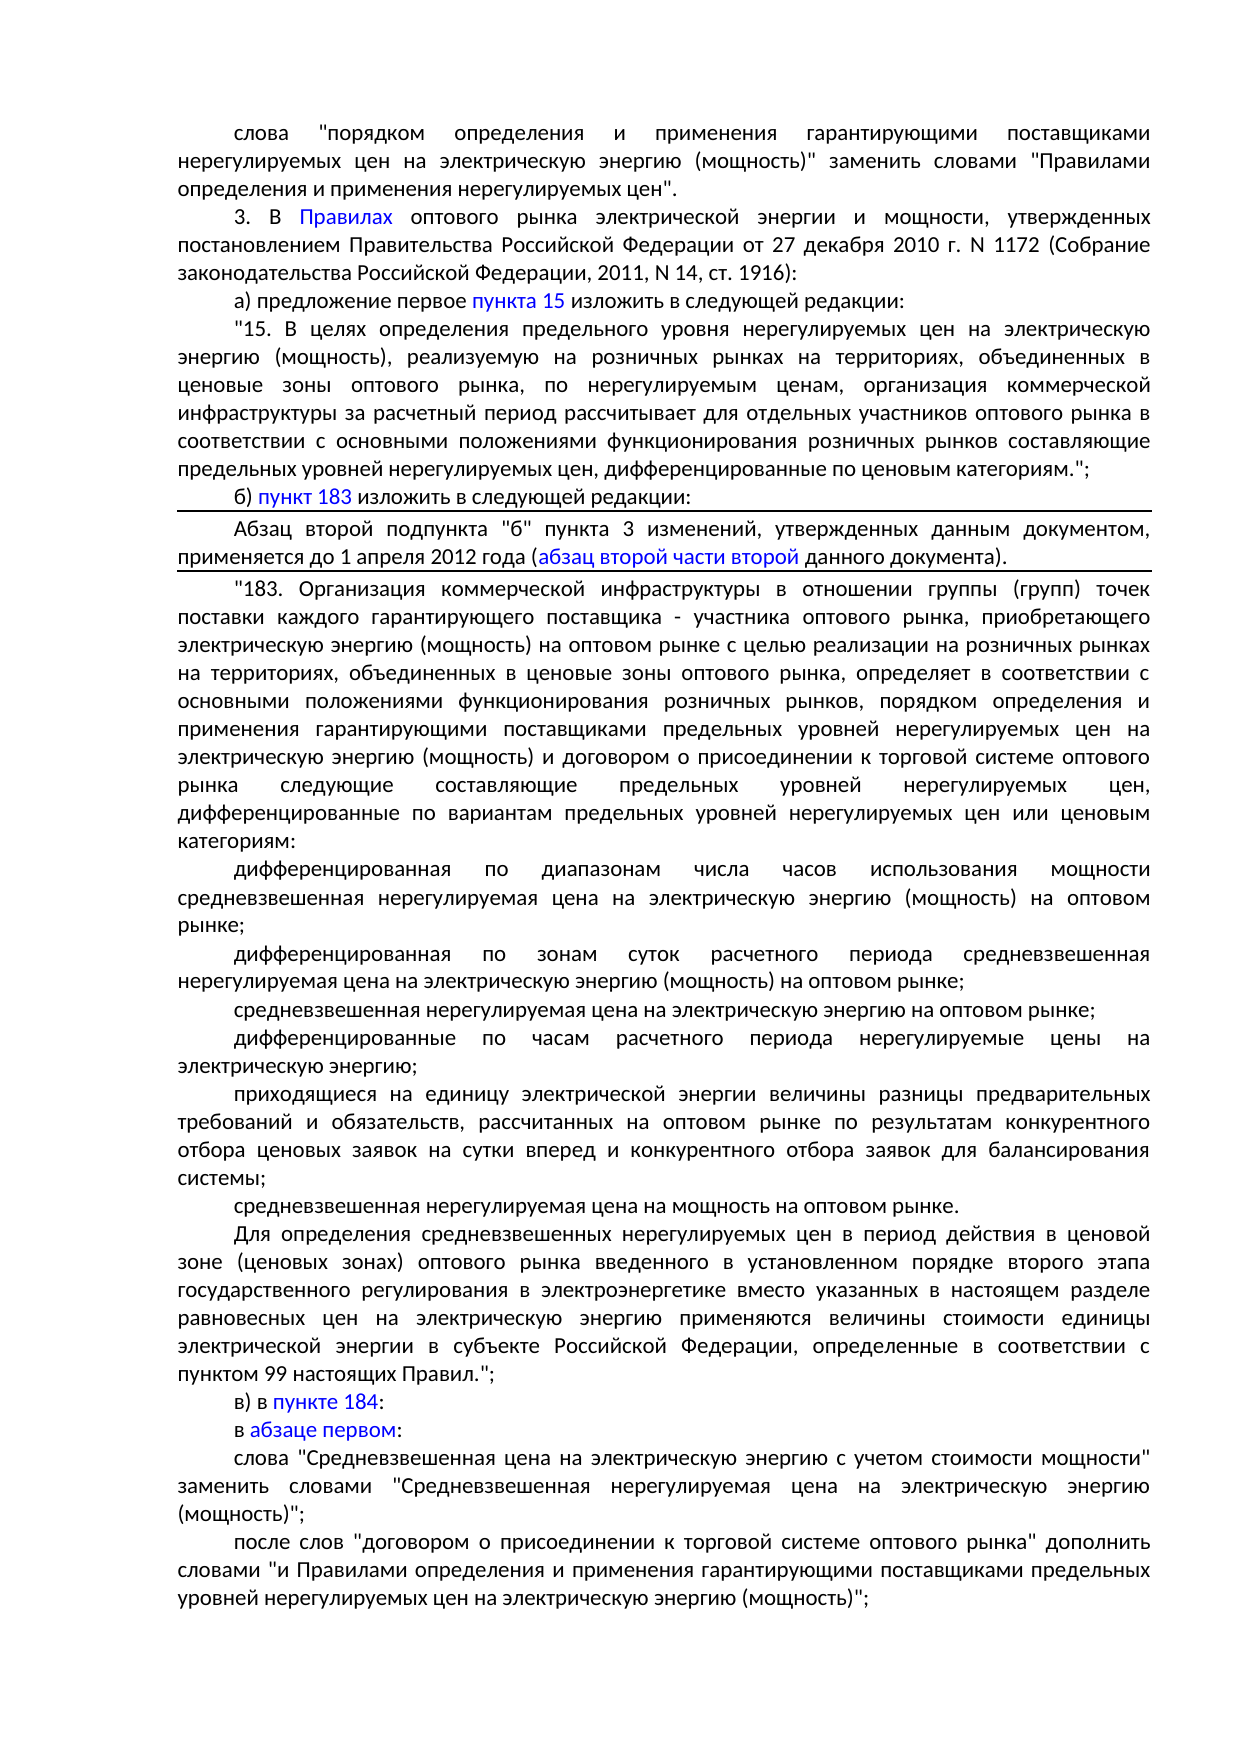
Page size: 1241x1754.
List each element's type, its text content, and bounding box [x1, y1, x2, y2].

text в) в пункте 184: [177, 1387, 1152, 1415]
text "183. Организация коммерческой инфраструктуры в отношении группы (групп) точек поставки каждого гарантирующего поставщика - участника оптового рынка, приобретающего электрическую энергию (мощность) на оптовом рынке с целью реализации на розничных рынках на территориях, объединенных в ценовые зоны оптового рынка, определяет в соответствии с основными положениями функционирования розничных рынков, порядком определения и применения гарантирующими поставщиками предельных уровней нерегулируемых цен на электрическую энергию (мощность) и договором о присоединении к торговой системе оптового рынка следующие составляющие предельных уровней нерегулируемых цен, дифференцированные по вариантам предельных уровней нерегулируемых цен или ценовым категориям: [177, 574, 1152, 854]
text средневзвешенная нерегулируемая цена на электрическую энергию на оптовом рынке; [177, 995, 1152, 1023]
text слова "Средневзвешенная цена на электрическую энергию с учетом стоимости мощности" заменить словами "Средневзвешенная нерегулируемая цена на электрическую энергию (мощность)"; [177, 1443, 1152, 1527]
text в абзаце первом: [177, 1415, 1152, 1443]
text дифференцированная по зонам суток расчетного периода средневзвешенная нерегулируемая цена на электрическую энергию (мощность) на оптовом рынке; [177, 939, 1152, 995]
text а) предложение первое пункта 15 изложить в следующей редакции: [177, 286, 1152, 314]
text слова "порядком определения и применения гарантирующими поставщиками нерегулируемых цен на электрическую энергию (мощность)" заменить словами "Правилами определения и применения нерегулируемых цен". [177, 118, 1152, 202]
text дифференцированная по диапазонам числа часов использования мощности средневзвешенная нерегулируемая цена на электрическую энергию (мощность) на оптовом рынке; [177, 854, 1152, 939]
text б) пункт 183 изложить в следующей редакции: [177, 482, 1152, 510]
text средневзвешенная нерегулируемая цена на мощность на оптовом рынке. [177, 1191, 1152, 1219]
text приходящиеся на единицу электрической энергии величины разницы предварительных требований и обязательств, рассчитанных на оптовом рынке по результатам конкурентного отбора ценовых заявок на сутки вперед и конкурентного отбора заявок для балансирования системы; [177, 1079, 1152, 1191]
text 3. В Правилах оптового рынка электрической энергии и мощности, утвержденных постановлением Правительства Российской Федерации от 27 декабря 2010 г. N 1172 (Собрание законодательства Российской Федерации, 2011, N 14, ст. 1916): [177, 202, 1152, 286]
text Абзац второй подпункта "б" пункта 3 изменений, утвержденных данным документом, применяется до 1 апреля 2012 года (абзац второй части второй данного документа). [177, 514, 1152, 570]
text Для определения средневзвешенных нерегулируемых цен в период действия в ценовой зоне (ценовых зонах) оптового рынка введенного в установленном порядке второго этапа государственного регулирования в электроэнергетике вместо указанных в настоящем разделе равновесных цен на электрическую энергию применяются величины стоимости единицы электрической энергии в субъекте Российской Федерации, определенные в соответствии с пунктом 99 настоящих Правил."; [177, 1219, 1152, 1387]
text после слов "договором о присоединении к торговой системе оптового рынка" дополнить словами "и Правилами определения и применения гарантирующими поставщиками предельных уровней нерегулируемых цен на электрическую энергию (мощность)"; [177, 1527, 1152, 1611]
text "15. В целях определения предельного уровня нерегулируемых цен на электрическую энергию (мощность), реализуемую на розничных рынках на территориях, объединенных в ценовые зоны оптового рынка, по нерегулируемым ценам, организация коммерческой инфраструктуры за расчетный период рассчитывает для отдельных участников оптового рынка в соответствии с основными положениями функционирования розничных рынков составляющие предельных уровней нерегулируемых цен, дифференцированные по ценовым категориям."; [177, 314, 1152, 482]
text дифференцированные по часам расчетного периода нерегулируемые цены на электрическую энергию; [177, 1023, 1152, 1079]
